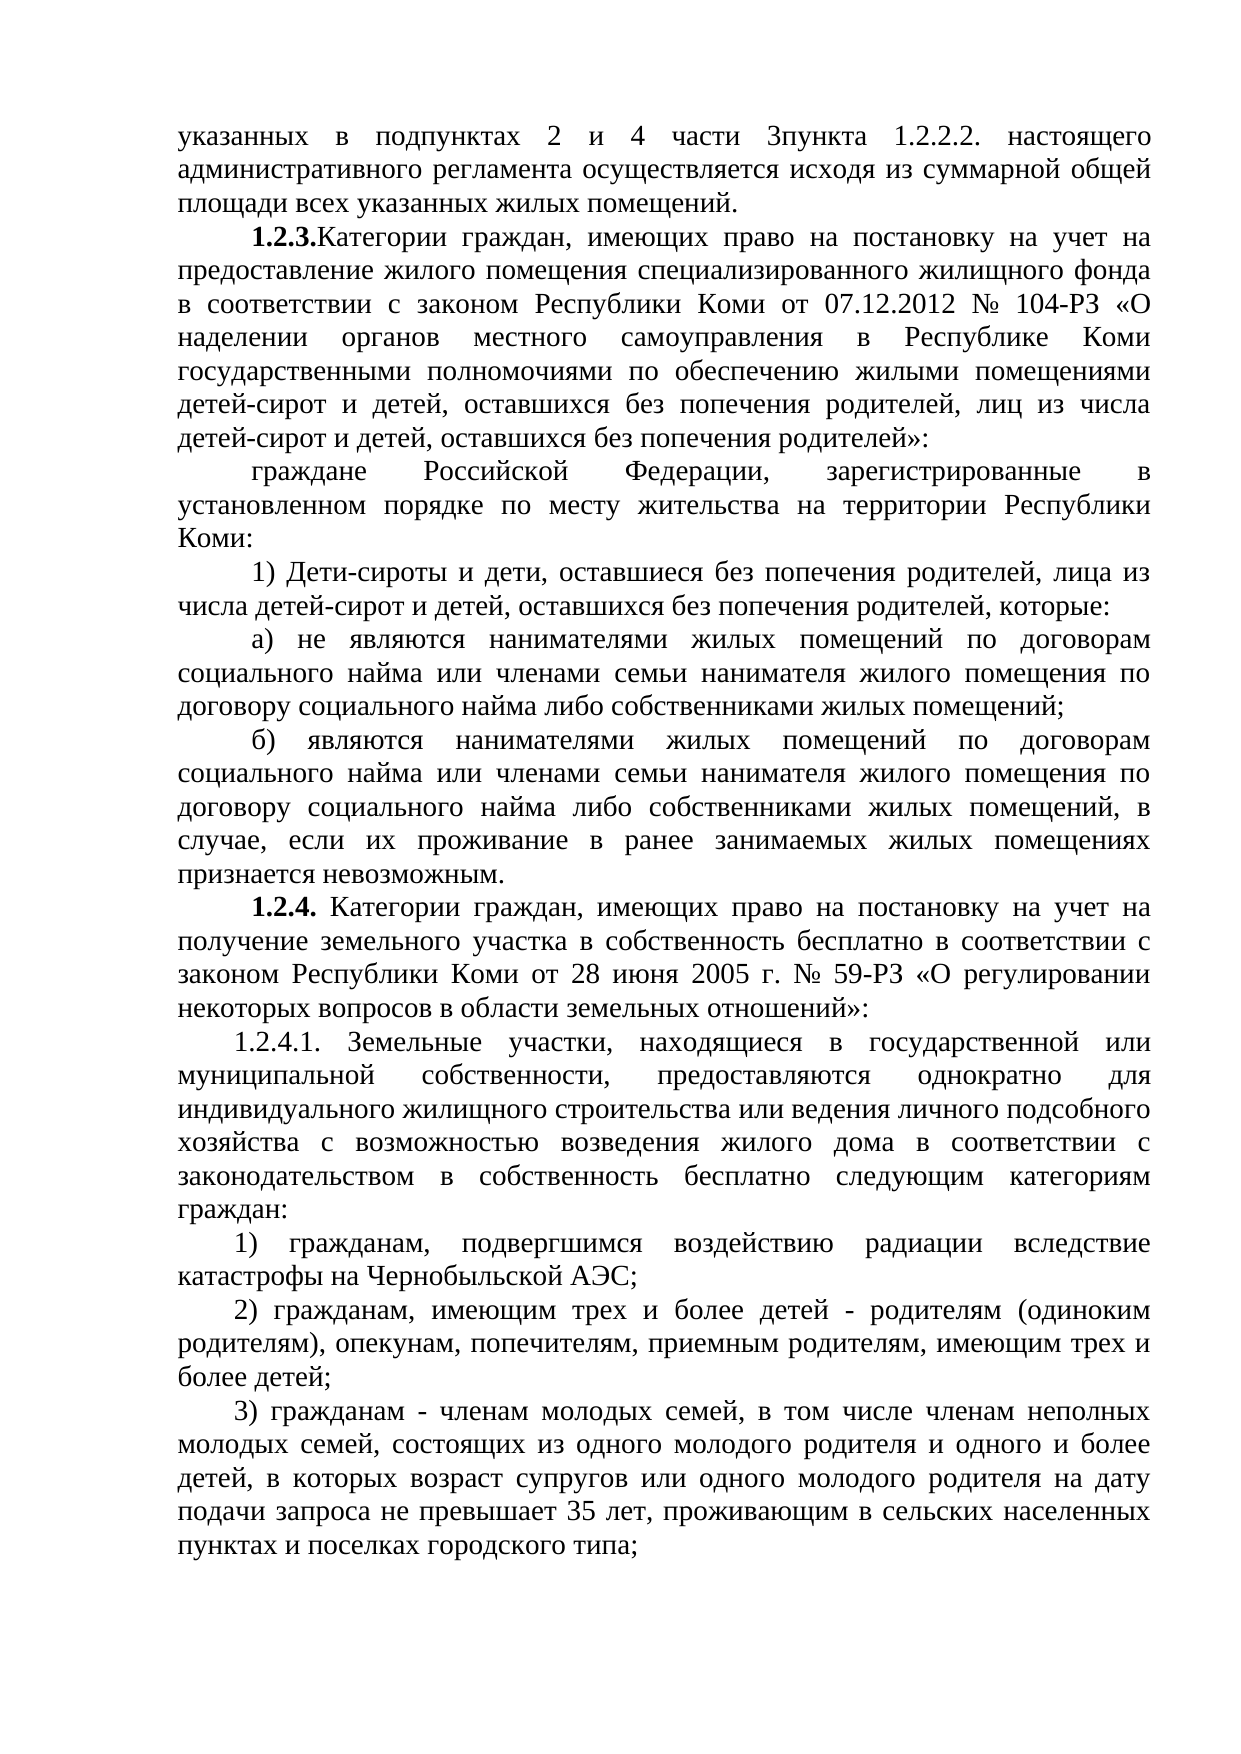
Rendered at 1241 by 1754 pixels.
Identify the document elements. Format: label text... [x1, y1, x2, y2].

text 1.2.3.Категории граждан, имеющих право на постановку на учет на предоставление жилого помещения специализированного жилищного фонда в соответствии с законом Республики Коми от 07.12.2012 № 104-РЗ «О наделении органов местного самоуправления в Республике Коми государственными полномочиями по обеспечению жилыми помещениями детей-сирот и детей, оставшихся без попечения родителей, лиц из числа детей-сирот и детей, оставшихся без попечения родителей»: [177, 219, 1152, 453]
text 2) гражданам, имеющим трех и более детей - родителям (одиноким родителям), опекунам, попечителям, приемным родителям, имеющим трех и более детей; [177, 1292, 1152, 1393]
text граждане Российской Федерации, зарегистрированные в установленном порядке по месту жительства на территории Республики Коми: [177, 453, 1152, 554]
text 1.2.4. Категории граждан, имеющих право на постановку на учет на получение земельного участка в собственность бесплатно в соответствии с законом Республики Коми от 28 июня 2005 г. № 59-РЗ «О регулировании некоторых вопросов в области земельных отношений»: [177, 889, 1152, 1024]
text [177, 118, 1152, 219]
text 1) Дети-сироты и дети, оставшиеся без попечения родителей, лица из числа детей-сирот и детей, оставшихся без попечения родителей, которые: [177, 554, 1152, 621]
text а) не являются нанимателями жилых помещений по договорам социального найма или членами семьи нанимателя жилого помещения по договору социального найма либо собственниками жилых помещений; [177, 621, 1152, 722]
text б) являются нанимателями жилых помещений по договорам социального найма или членами семьи нанимателя жилого помещения по договору социального найма либо собственниками жилых помещений, в случае, если их проживание в ранее занимаемых жилых помещениях признается невозможным. [177, 722, 1152, 889]
text 3) гражданам - членам молодых семей, в том числе членам неполных молодых семей, состоящих из одного молодого родителя и одного и более детей, в которых возраст супругов или одного молодого родителя на дату подачи запроса не превышает 35 лет, проживающим в сельских населенных пунктах и поселках городского типа; [177, 1393, 1152, 1560]
text 1.2.4.1. Земельные участки, находящиеся в государственной или муниципальной собственности, предоставляются однократно для индивидуального жилищного строительства или ведения личного подсобного хозяйства с возможностью возведения жилого дома в соответствии с законодательством в собственность бесплатно следующим категориям граждан: [177, 1024, 1152, 1225]
text 1) гражданам, подвергшимся воздействию радиации вследствие катастрофы на Чернобыльской АЭС; [177, 1225, 1152, 1292]
